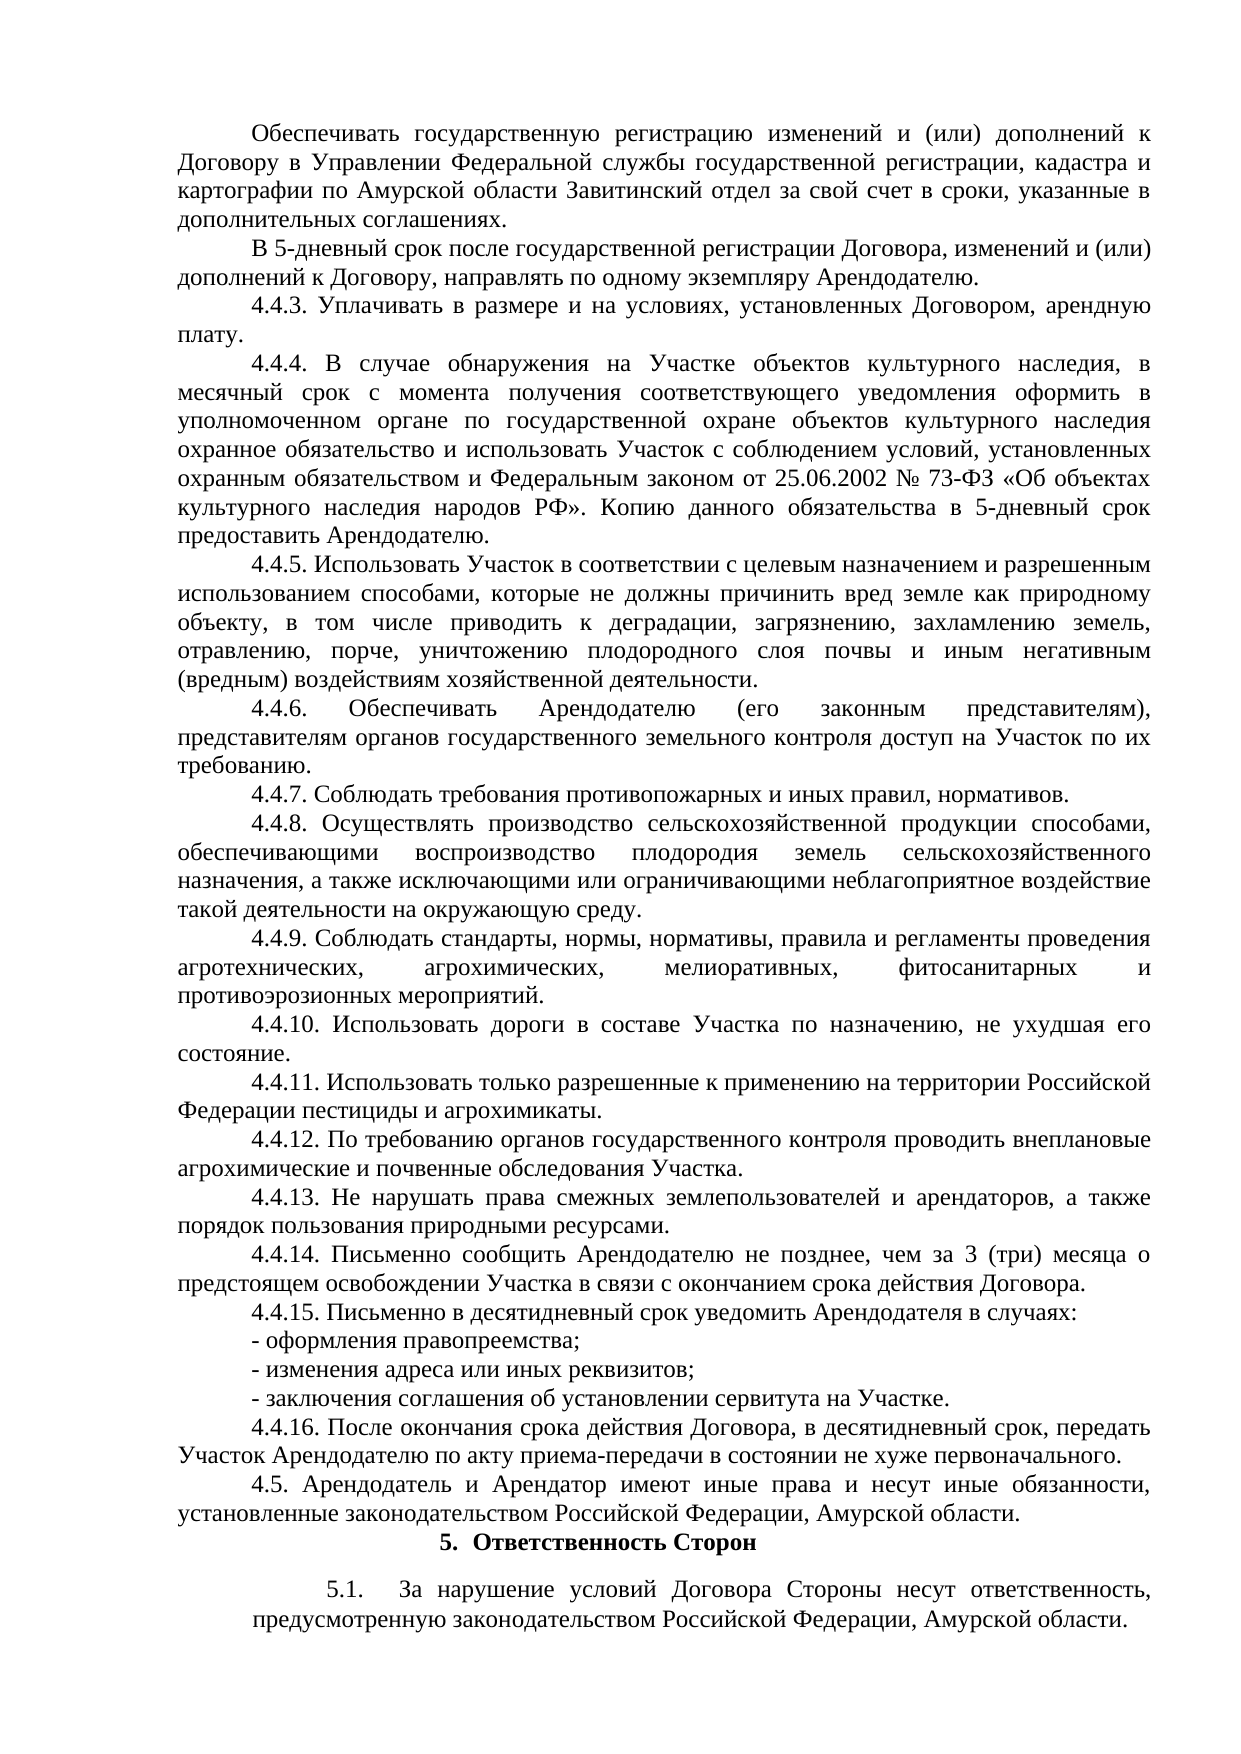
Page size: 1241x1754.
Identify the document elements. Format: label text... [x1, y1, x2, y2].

text 4.4.13. Не нарушать права смежных землепользователей и арендаторов, а также порядок пользования природными ресурсами. [177, 1182, 1152, 1239]
text 4.4.14. Письменно сообщить Арендодателю не позднее, чем за 3 (три) месяца о предстоящем освобождении Участка в связи с окончанием срока действия Договора. [177, 1239, 1152, 1297]
list За нарушение условий Договора Стороны несут ответственность, предусмотренную законодательством Российской Федерации, Амурской области. [252, 1574, 1152, 1633]
list Ответственность Сторон [366, 1527, 1122, 1556]
text 4.4.16. После окончания срока действия Договора, в десятидневный срок, передать Участок Арендодателю по акту приема-передачи в состоянии не хуже первоначального. [177, 1412, 1152, 1469]
text - оформления правопреемства; [177, 1326, 1152, 1354]
text 4.4.6. Обеспечивать Арендодателю (его законным представителям), представителям органов государственного земельного контроля доступ на Участок по их требованию. [177, 693, 1152, 779]
text 4.4.7. Соблюдать требования противопожарных и иных правил, нормативов. [177, 779, 1152, 808]
text - изменения адреса или иных реквизитов; [177, 1354, 1152, 1383]
text 4.4.3. Уплачивать в размере и на условиях, установленных Договором, арендную плату. [177, 291, 1152, 348]
text 4.4.5. Использовать Участок в соответствии с целевым назначением и разрешенным использованием способами, которые не должны причинить вред земле как природному объекту, в том числе приводить к деградации, загрязнению, захламлению земель, отравлению, порче, уничтожению плодородного слоя почвы и иным негативным (вредным) воздействиям хозяйственной деятельности. [177, 549, 1152, 693]
text - заключения соглашения об установлении сервитута на Участке. [177, 1383, 1152, 1412]
text В 5-дневный срок после государственной регистрации Договора, изменений и (или) дополнений к Договору, направлять по одному экземпляру Арендодателю. [177, 233, 1152, 291]
text 4.5. Арендодатель и Арендатор имеют иные права и несут иные обязанности, установленные законодательством Российской Федерации, Амурской области. [177, 1469, 1152, 1527]
text 4.4.11. Использовать только разрешенные к применению на территории Российской Федерации пестициды и агрохимикаты. [177, 1067, 1152, 1124]
text 4.4.10. Использовать дороги в составе Участка по назначению, не ухудшая его состояние. [177, 1009, 1152, 1067]
text 4.4.4. В случае обнаружения на Участке объектов культурного наследия, в месячный срок с момента получения соответствующего уведомления оформить в уполномоченном органе по государственной охране объектов культурного наследия охранное обязательство и использовать Участок с соблюдением условий, установленных охранным обязательством и Федеральным законом от 25.06.2002 № 73-ФЗ «Об объектах культурного наследия народов РФ». Копию данного обязательства в 5-дневный срок предоставить Арендодателю. [177, 348, 1152, 549]
text 4.4.12. По требованию органов государственного контроля проводить внеплановые агрохимические и почвенные обследования Участка. [177, 1124, 1152, 1182]
text 4.4.9. Соблюдать стандарты, нормы, нормативы, правила и регламенты проведения агротехнических, агрохимических, мелиоративных, фитосанитарных и противоэрозионных мероприятий. [177, 923, 1152, 1009]
text Обеспечивать государственную регистрацию изменений и (или) дополнений к Договору в Управлении Федеральной службы государственной регистрации, кадастра и картографии по Амурской области Завитинский отдел за свой счет в сроки, указанные в дополнительных соглашениях. [177, 118, 1152, 233]
text 4.4.15. Письменно в десятидневный срок уведомить Арендодателя в случаях: [177, 1297, 1152, 1326]
text 4.4.8. Осуществлять производство сельскохозяйственной продукции способами, обеспечивающими воспроизводство плодородия земель сельскохозяйственного назначения, а также исключающими или ограничивающими неблагоприятное воздействие такой деятельности на окружающую среду. [177, 808, 1152, 923]
